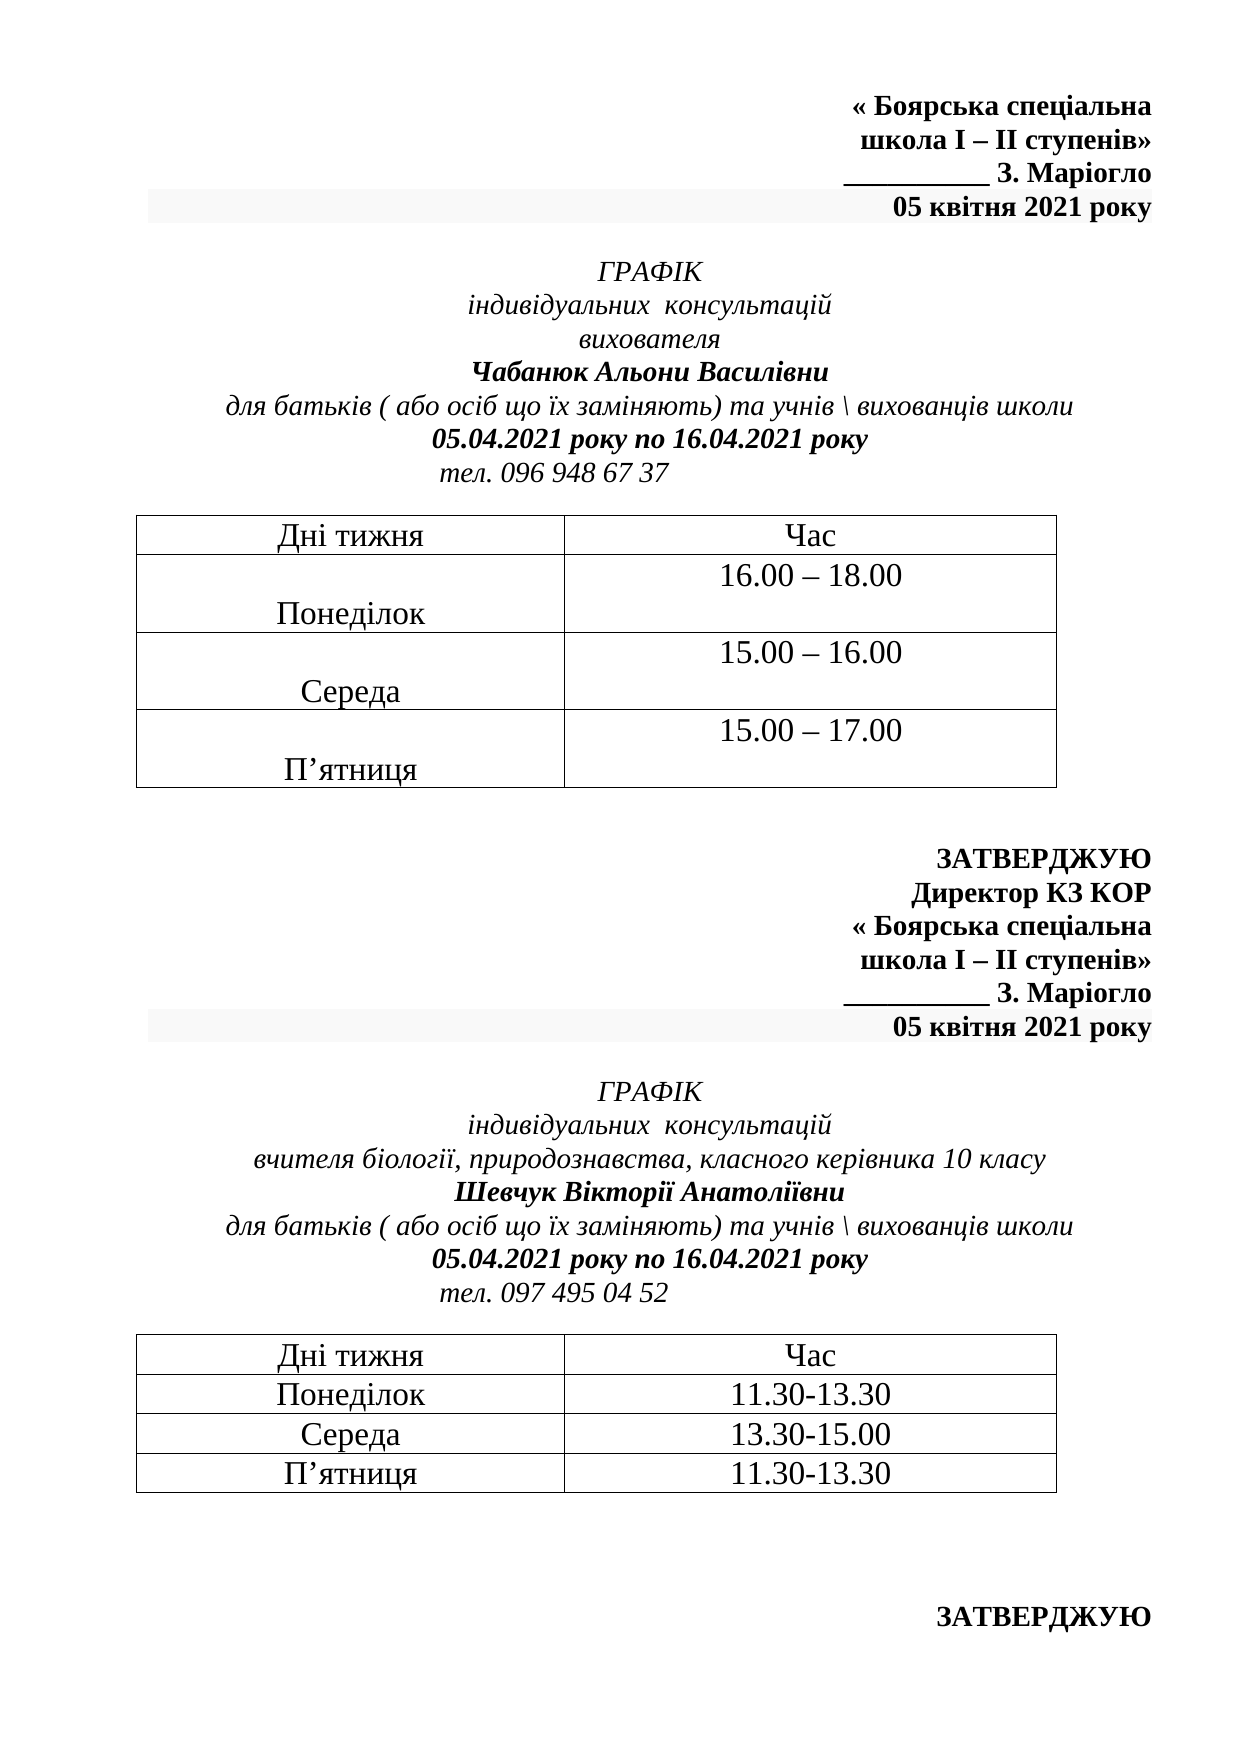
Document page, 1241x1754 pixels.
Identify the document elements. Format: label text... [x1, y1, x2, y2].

text школа І – ІІ ступенів» [148, 942, 1152, 975]
table_cell Середа [137, 1414, 564, 1452]
text Чабанюк Альони Василівни [148, 354, 1152, 388]
text « Боярська спеціальна [148, 88, 1152, 122]
table_cell Понеділок [137, 1375, 564, 1413]
table_cell Середа [137, 633, 564, 709]
table_header Час [565, 516, 1056, 554]
table_header Дні тижня [137, 516, 564, 554]
table_cell Понеділок [137, 555, 564, 632]
text тел. 096 948 67 37 [148, 455, 960, 489]
text тел. 097 495 04 52 [148, 1275, 960, 1308]
text « Боярська спеціальна [148, 908, 1152, 942]
table_header Дні тижня [137, 1335, 564, 1374]
table_cell 11.30-13.30 [565, 1454, 1056, 1492]
text ГРАФІК [148, 254, 1152, 287]
text вихователя [148, 321, 1152, 354]
text ЗАТВЕРДЖУЮ [148, 1599, 1152, 1632]
table_cell 15.00 – 16.00 [565, 633, 1056, 709]
table_cell П’ятниця [137, 1454, 564, 1492]
table_cell 15.00 – 17.00 [565, 710, 1056, 787]
text __________ З. Маріогло [148, 975, 1152, 1009]
text школа І – ІІ ступенів» [148, 122, 1152, 156]
text 05.04.2021 року по 16.04.2021 року [148, 1241, 1152, 1275]
table_cell 13.30-15.00 [565, 1414, 1056, 1452]
text індивідуальних консультацій [148, 287, 1152, 321]
text Директор КЗ КОР [148, 875, 1152, 908]
text 05 квітня 2021 року [148, 189, 1152, 223]
text ЗАТВЕРДЖУЮ [148, 841, 1152, 875]
text для батьків ( або осіб що їх заміняють) та учнів \ вихованців школи [148, 1208, 1152, 1241]
text Шевчук Вікторії Анатоліївни [148, 1174, 1152, 1208]
table_cell 16.00 – 18.00 [565, 555, 1056, 632]
text ГРАФІК [148, 1074, 1152, 1107]
text 05.04.2021 року по 16.04.2021 року [148, 422, 1152, 455]
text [148, 388, 1152, 422]
table_cell П’ятниця [137, 710, 564, 787]
table_cell 11.30-13.30 [565, 1375, 1056, 1413]
text вчителя біології, природознавства, класного керівника 10 класу [148, 1141, 1152, 1174]
text 05 квітня 2021 року [148, 1009, 1152, 1042]
text індивідуальних консультацій [148, 1107, 1152, 1141]
text __________ З. Маріогло [148, 156, 1152, 189]
table_header Час [565, 1335, 1056, 1374]
